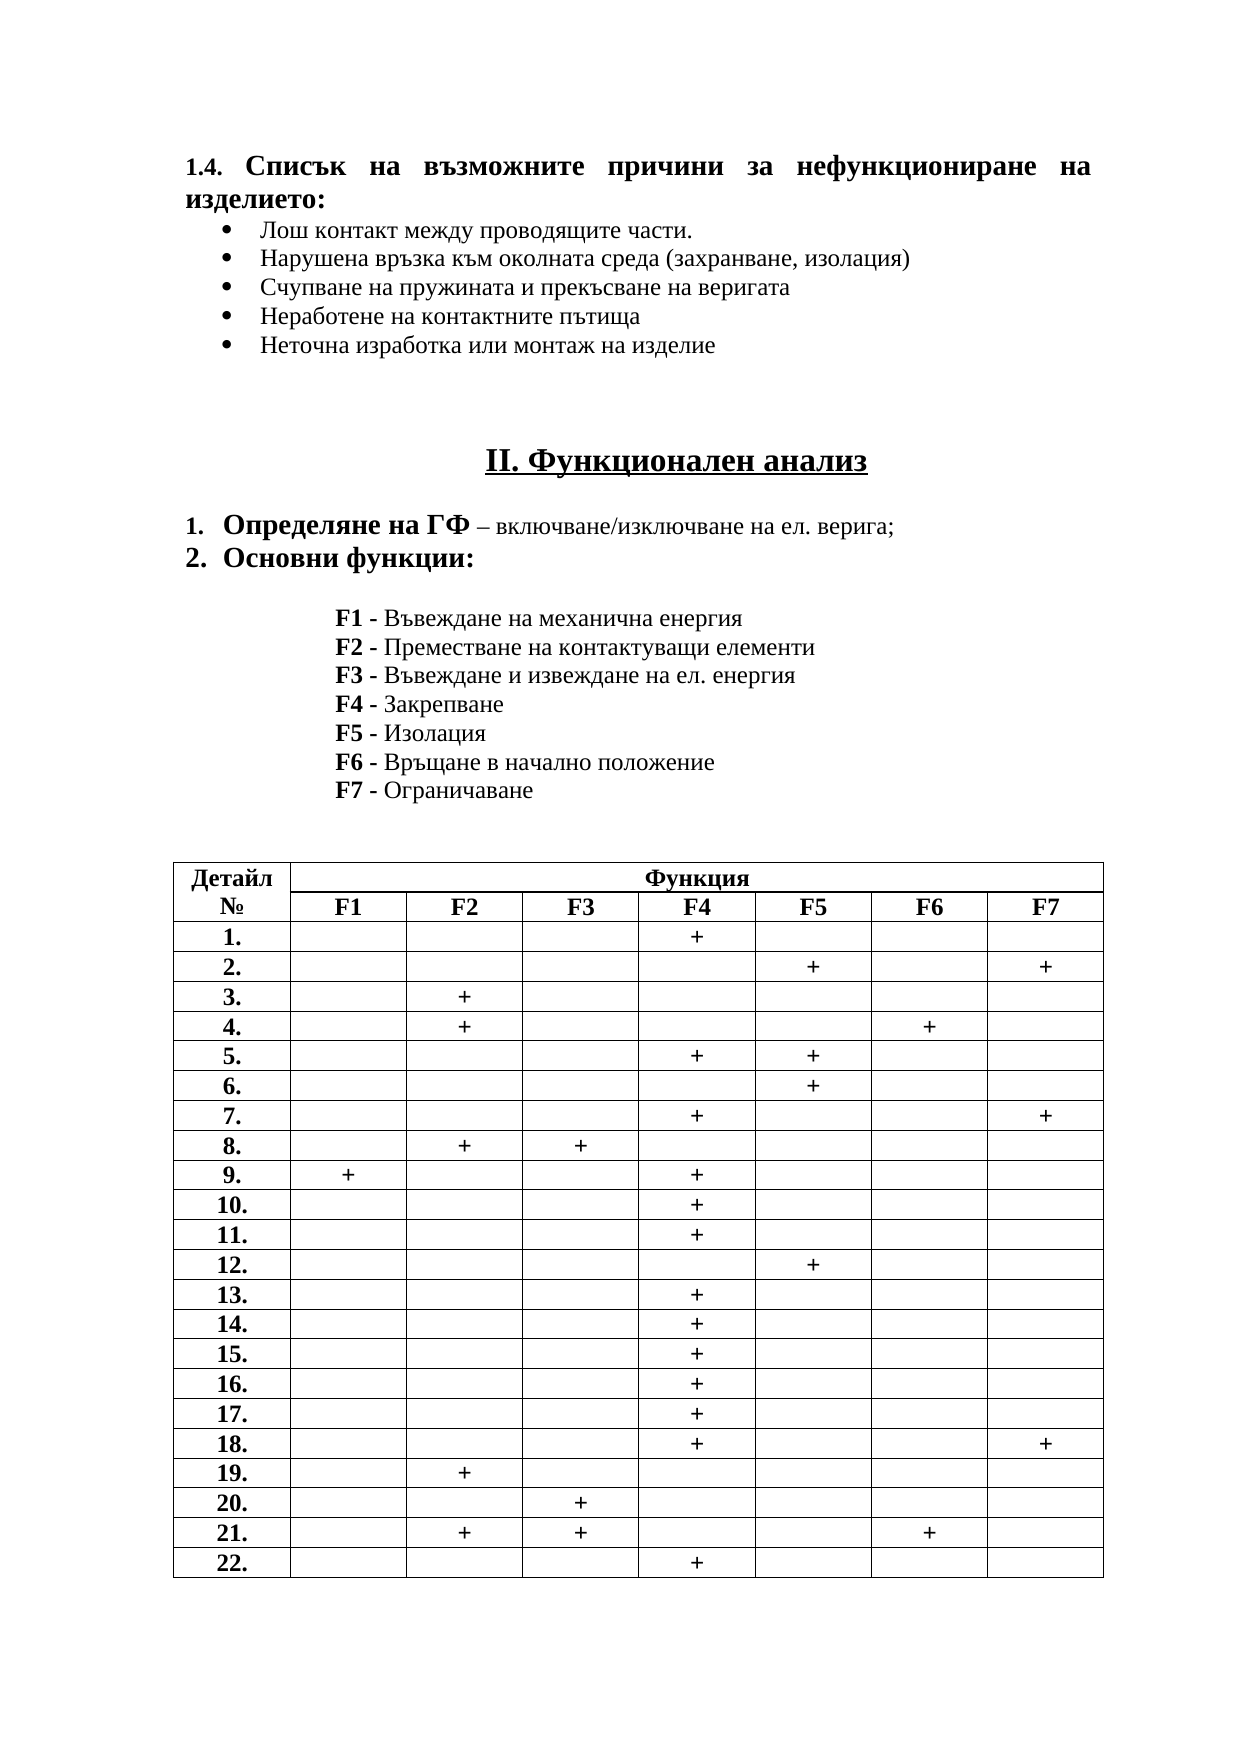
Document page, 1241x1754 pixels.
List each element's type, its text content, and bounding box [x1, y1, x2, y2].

table_cell [523, 1220, 638, 1249]
table_cell + [523, 1488, 638, 1517]
list F5 - Изолация [335, 718, 1093, 747]
list F3 - Въвеждане и извеждане на ел. енергия [335, 660, 1093, 689]
table_cell + [639, 922, 755, 951]
table_cell [523, 1041, 638, 1070]
table_cell [872, 1041, 987, 1070]
table_cell [639, 1131, 755, 1159]
table_cell [639, 1012, 755, 1040]
table_cell + [407, 1459, 522, 1487]
table_cell F5 [756, 893, 871, 921]
table_cell [872, 1131, 987, 1159]
table_cell [988, 1280, 1103, 1308]
table_cell [988, 1548, 1103, 1577]
table_cell + [407, 1012, 522, 1040]
table_cell 22. [174, 1548, 290, 1577]
table_cell + [988, 1429, 1103, 1457]
table_cell [523, 1250, 638, 1279]
table_cell + [523, 1131, 638, 1159]
table_cell [291, 1190, 406, 1219]
table_cell [407, 1190, 522, 1219]
table_cell [291, 1548, 406, 1577]
table_cell + [639, 1429, 755, 1457]
table_cell + [639, 1220, 755, 1249]
table_cell [291, 1220, 406, 1249]
table_cell + [639, 1161, 755, 1189]
table_cell [988, 1131, 1103, 1159]
table_cell 11. [174, 1220, 290, 1249]
table_cell + [639, 1101, 755, 1130]
list Неточна изработка или монтаж на изделие [222, 330, 1093, 358]
table_cell [872, 952, 987, 981]
table_cell [291, 1488, 406, 1517]
table_cell [988, 1071, 1103, 1100]
table_cell [988, 1518, 1103, 1547]
table_cell [523, 982, 638, 1011]
table_cell [523, 1310, 638, 1338]
table_cell 19. [174, 1459, 290, 1487]
table_cell [523, 1280, 638, 1308]
list Нарушена връзка към околната среда (захранване, изолация) [222, 243, 1093, 272]
table_cell [639, 982, 755, 1011]
table_cell [756, 1280, 871, 1308]
table_cell [523, 1339, 638, 1368]
table_cell [756, 1220, 871, 1249]
table_cell + [756, 1041, 871, 1070]
table_cell F6 [872, 893, 987, 921]
table_cell [756, 1310, 871, 1338]
table_cell 7. [174, 1101, 290, 1130]
table_cell [407, 1220, 522, 1249]
table_cell [291, 1429, 406, 1457]
table_cell [639, 1250, 755, 1279]
table_cell [407, 1071, 522, 1100]
text II. Функционален анализ [186, 440, 1093, 478]
table_cell [988, 1459, 1103, 1487]
table_cell [523, 1399, 638, 1428]
table_cell [872, 1250, 987, 1279]
table_cell [291, 952, 406, 981]
table_cell [639, 1488, 755, 1517]
table_cell [988, 1488, 1103, 1517]
table_cell [639, 1071, 755, 1100]
table_cell + [988, 1101, 1103, 1130]
table_cell + [756, 1071, 871, 1100]
table_cell [756, 1190, 871, 1219]
table_cell [756, 1101, 871, 1130]
table_cell [756, 1548, 871, 1577]
table_cell 21. [174, 1518, 290, 1547]
table_cell [291, 922, 406, 951]
table_cell [988, 1310, 1103, 1338]
table_cell [291, 1518, 406, 1547]
list F4 - Закрепване [335, 689, 1093, 718]
table_cell [639, 1518, 755, 1547]
list F7 - Ограничаване [335, 775, 1093, 804]
table_cell [988, 1161, 1103, 1189]
table_cell [407, 1250, 522, 1279]
table_cell [872, 1161, 987, 1189]
table_cell [988, 1012, 1103, 1040]
table_cell 12. [174, 1250, 290, 1279]
table_cell [407, 1339, 522, 1368]
table_cell [523, 1429, 638, 1457]
table_cell F3 [523, 893, 638, 921]
table_cell [407, 1041, 522, 1070]
table_cell [872, 1399, 987, 1428]
table_cell [756, 1161, 871, 1189]
table_cell [291, 1399, 406, 1428]
table_cell + [639, 1548, 755, 1577]
table_cell 15. [174, 1339, 290, 1368]
table_cell + [407, 982, 522, 1011]
list F2 - Преместване на контактуващи елементи [335, 632, 1093, 660]
table_cell 2. [174, 952, 290, 981]
table_cell 16. [174, 1369, 290, 1398]
table_cell [756, 1369, 871, 1398]
table_cell 18. [174, 1429, 290, 1457]
table_cell [291, 982, 406, 1011]
table_cell [756, 1518, 871, 1547]
table_cell [639, 952, 755, 981]
table_cell + [523, 1518, 638, 1547]
table_cell [872, 1101, 987, 1130]
table_cell 4. [174, 1012, 290, 1040]
table_cell 10. [174, 1190, 290, 1219]
table_cell [756, 982, 871, 1011]
table_cell [523, 1548, 638, 1577]
table_cell [988, 922, 1103, 951]
table_cell + [639, 1190, 755, 1219]
list Oсновни функции: [185, 541, 1093, 574]
table_cell + [756, 1250, 871, 1279]
text 1.4. Списък на възможните причини за нефункциониране на изделието: [185, 148, 1093, 215]
table_cell [872, 1220, 987, 1249]
table_cell [872, 1190, 987, 1219]
table_cell [988, 1041, 1103, 1070]
table_cell + [639, 1041, 755, 1070]
table_cell + [639, 1339, 755, 1368]
table_cell 1. [174, 922, 290, 951]
table_cell [407, 1488, 522, 1517]
table_cell F7 [988, 893, 1103, 921]
table_cell F2 [407, 893, 522, 921]
list Неработене на контактните пътища [222, 301, 1093, 330]
table_cell [407, 1101, 522, 1130]
table_cell [872, 1429, 987, 1457]
table_cell [988, 1250, 1103, 1279]
table_cell [291, 1459, 406, 1487]
table_cell + [407, 1131, 522, 1159]
table_cell [407, 1399, 522, 1428]
table_cell [407, 922, 522, 951]
table_cell 5. [174, 1041, 290, 1070]
table_cell [872, 1071, 987, 1100]
table_cell [291, 1369, 406, 1398]
table_cell [291, 1041, 406, 1070]
list F1 - Въвеждане на механична енергия [335, 603, 1093, 632]
table_cell [756, 1012, 871, 1040]
table_header Детайл № [174, 863, 290, 921]
table_cell [407, 952, 522, 981]
table_cell [872, 1339, 987, 1368]
table_cell [872, 1280, 987, 1308]
table_cell [988, 1339, 1103, 1368]
table_cell [291, 1131, 406, 1159]
table_cell [872, 1310, 987, 1338]
table_cell + [639, 1310, 755, 1338]
table_cell [988, 1190, 1103, 1219]
table_cell 13. [174, 1280, 290, 1308]
table_cell [872, 922, 987, 951]
table_cell [523, 952, 638, 981]
table_cell [639, 1459, 755, 1487]
list F6 - Връщане в начално положение [335, 747, 1093, 775]
table_cell + [639, 1399, 755, 1428]
table_cell [756, 1459, 871, 1487]
table_cell [988, 1369, 1103, 1398]
list Лош контакт между проводящите части. [222, 215, 1093, 243]
table_cell [756, 1488, 871, 1517]
table_cell [523, 1190, 638, 1219]
table_cell 20. [174, 1488, 290, 1517]
table_cell F4 [639, 893, 755, 921]
table_cell [291, 1310, 406, 1338]
list Определяне на ГФ – включване/изключване на ел. верига; [185, 507, 1093, 541]
table_cell [756, 1339, 871, 1368]
table_cell [407, 1161, 522, 1189]
table_cell [523, 1161, 638, 1189]
table_cell F1 [291, 893, 406, 921]
table_cell [523, 922, 638, 951]
table_cell [523, 1369, 638, 1398]
table_cell [872, 1459, 987, 1487]
table_cell [872, 1369, 987, 1398]
table_cell [872, 1488, 987, 1517]
table_cell [407, 1310, 522, 1338]
table_cell [407, 1369, 522, 1398]
table_cell + [291, 1161, 406, 1189]
table_cell [988, 1220, 1103, 1249]
table_cell + [407, 1518, 522, 1547]
table_cell [291, 1339, 406, 1368]
table_cell [407, 1429, 522, 1457]
table_cell 14. [174, 1310, 290, 1338]
table_cell [523, 1071, 638, 1100]
table_cell [291, 1280, 406, 1308]
table_cell + [988, 952, 1103, 981]
table_cell [407, 1548, 522, 1577]
table_cell [988, 1399, 1103, 1428]
table_cell 8. [174, 1131, 290, 1159]
table_cell [756, 1399, 871, 1428]
table_cell + [639, 1369, 755, 1398]
table_cell [523, 1012, 638, 1040]
table_cell [291, 1101, 406, 1130]
table_cell + [872, 1518, 987, 1547]
table_cell [988, 982, 1103, 1011]
table_cell [291, 1071, 406, 1100]
table_header Функция [291, 863, 1103, 891]
list Счупване на пружината и прекъсване на веригата [222, 272, 1093, 301]
table_cell 17. [174, 1399, 290, 1428]
table_cell 6. [174, 1071, 290, 1100]
table_cell 9. [174, 1161, 290, 1189]
table_cell [291, 1250, 406, 1279]
table_cell [756, 1429, 871, 1457]
table_cell [523, 1459, 638, 1487]
table_cell [756, 1131, 871, 1159]
table_cell [291, 1012, 406, 1040]
table_cell [756, 922, 871, 951]
table_cell [523, 1101, 638, 1130]
table_cell [407, 1280, 522, 1308]
table_cell [872, 1548, 987, 1577]
table_cell + [872, 1012, 987, 1040]
table_cell + [756, 952, 871, 981]
table_cell 3. [174, 982, 290, 1011]
table_cell [872, 982, 987, 1011]
table_cell + [639, 1280, 755, 1308]
